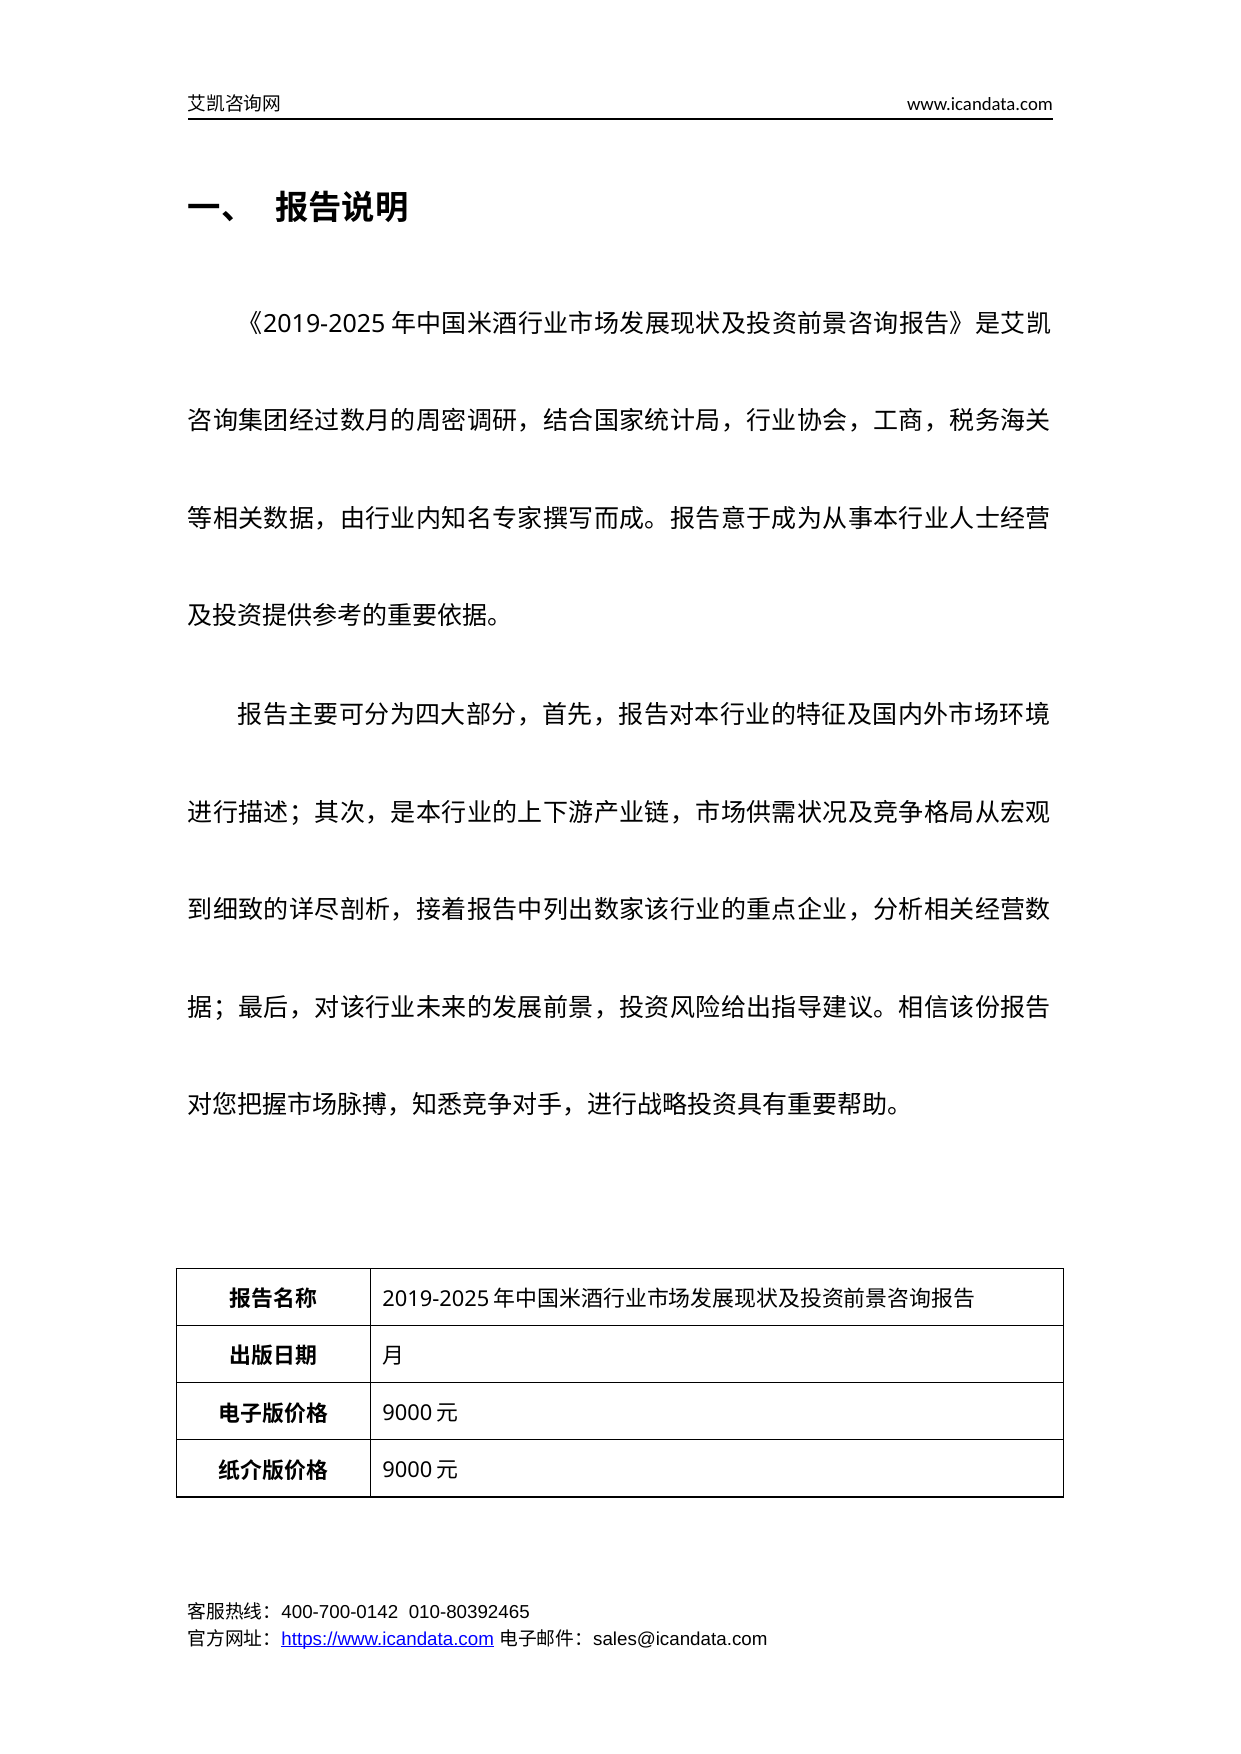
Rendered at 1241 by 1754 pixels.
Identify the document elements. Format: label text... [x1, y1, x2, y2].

table_header 2019-2025年中国米酒行业市场发展现状及投资前景咨询报告 [371, 1269, 1063, 1325]
table_cell 9000元 [371, 1383, 1063, 1439]
text 《2019-2025年中国米酒行业市场发展现状及投资前景咨询报告》是艾凯咨询集团经过数月的周密调研，结合国家统计局，行业协会，工商，税务海关等相关数据，由行业内知名专家撰写而成。报告意于成为从事本行业人士经营及投资提供参考的重要依据。 [187, 289, 1053, 646]
subtitle 报告说明 [187, 172, 1053, 237]
table_header 报告名称 [177, 1269, 370, 1325]
table_cell 纸介版价格 [177, 1440, 370, 1496]
table_cell 出版日期 [177, 1326, 370, 1382]
table_cell 电子版价格 [177, 1383, 370, 1439]
table_cell 月 [371, 1326, 1063, 1382]
text 报告主要可分为四大部分，首先，报告对本行业的特征及国内外市场环境进行描述；其次，是本行业的上下游产业链，市场供需状况及竞争格局从宏观到细致的详尽剖析，接着报告中列出数家该行业的重点企业，分析相关经营数据；最后，对该行业未来的发展前景，投资风险给出指导建议。相信该份报告对您把握市场脉搏，知悉竞争对手，进行战略投资具有重要帮助。 [187, 681, 1053, 1136]
table_cell 9000元 [371, 1440, 1063, 1496]
